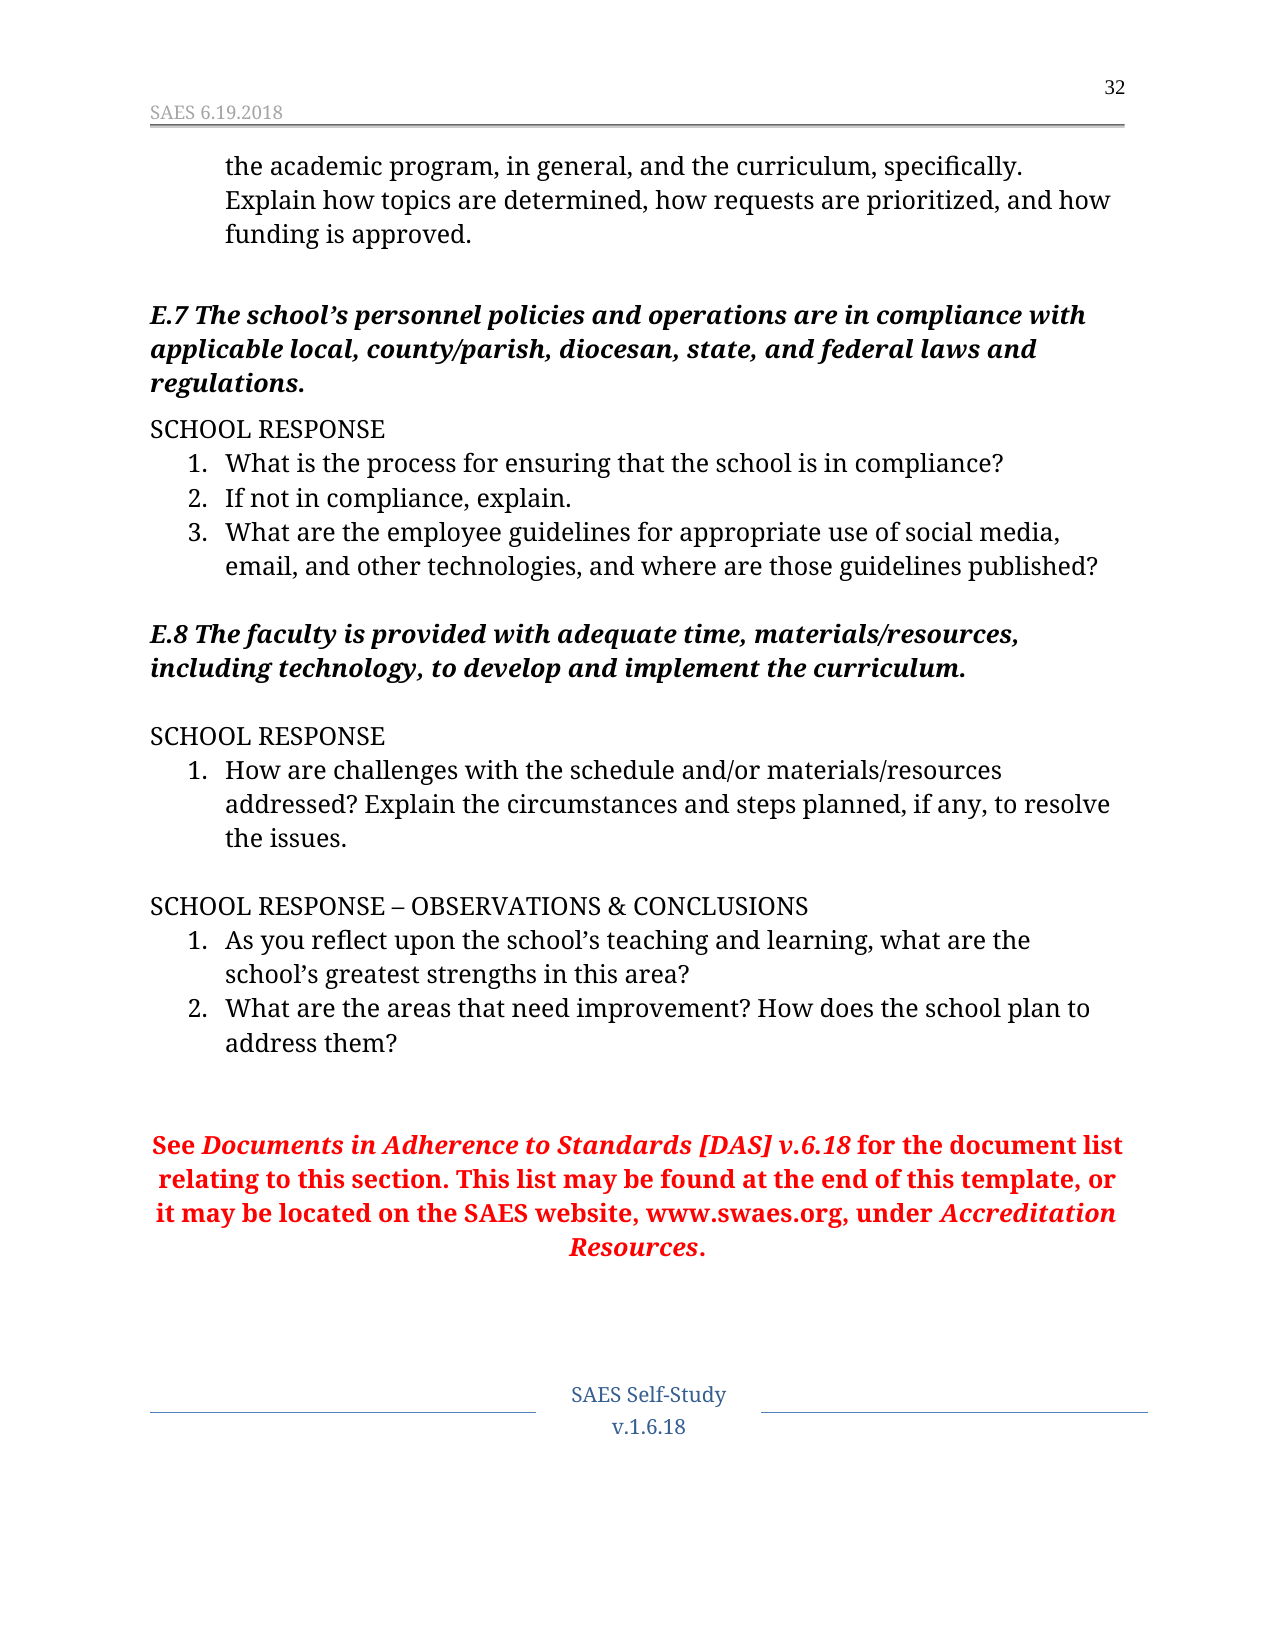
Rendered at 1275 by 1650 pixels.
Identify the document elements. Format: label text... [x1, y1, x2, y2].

text SCHOOL RESPONSE [150, 412, 1125, 446]
list How are challenges with the schedule and/or materials/resources addressed? Explain the circumstances and steps planned, if any, to resolve the issues. [187, 753, 1125, 855]
text E.7 The school’s personnel policies and operations are in compliance with applicable local, county/parish, diocesan, state, and federal laws and regulations. [150, 297, 1125, 399]
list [187, 149, 1125, 251]
list What are the employee guidelines for appropriate use of social media, email, and other technologies, and where are those guidelines published? [187, 514, 1125, 582]
list What are the areas that need improvement? How does the school plan to address them? [187, 991, 1125, 1059]
list If not in compliance, explain. [187, 480, 1125, 514]
text SCHOOL RESPONSE [150, 719, 1125, 753]
list As you reflect upon the school’s teaching and learning, what are the school’s greatest strengths in this area? [187, 923, 1125, 991]
list What is the process for ensuring that the school is in compliance? [187, 446, 1125, 480]
text See Documents in Adherence to Standards [DAS] v.6.18 for the document list relating to this section. This list may be found at the end of this template, or it may be located on the SAES website, www.swaes.org, under Accreditation Resources. [150, 1127, 1125, 1264]
text SCHOOL RESPONSE – OBSERVATIONS & CONCLUSIONS [150, 889, 1125, 923]
picture [150, 124, 1125, 128]
text E.8 The faculty is provided with adequate time, materials/resources, including technology, to develop and implement the curriculum. [150, 616, 1125, 684]
